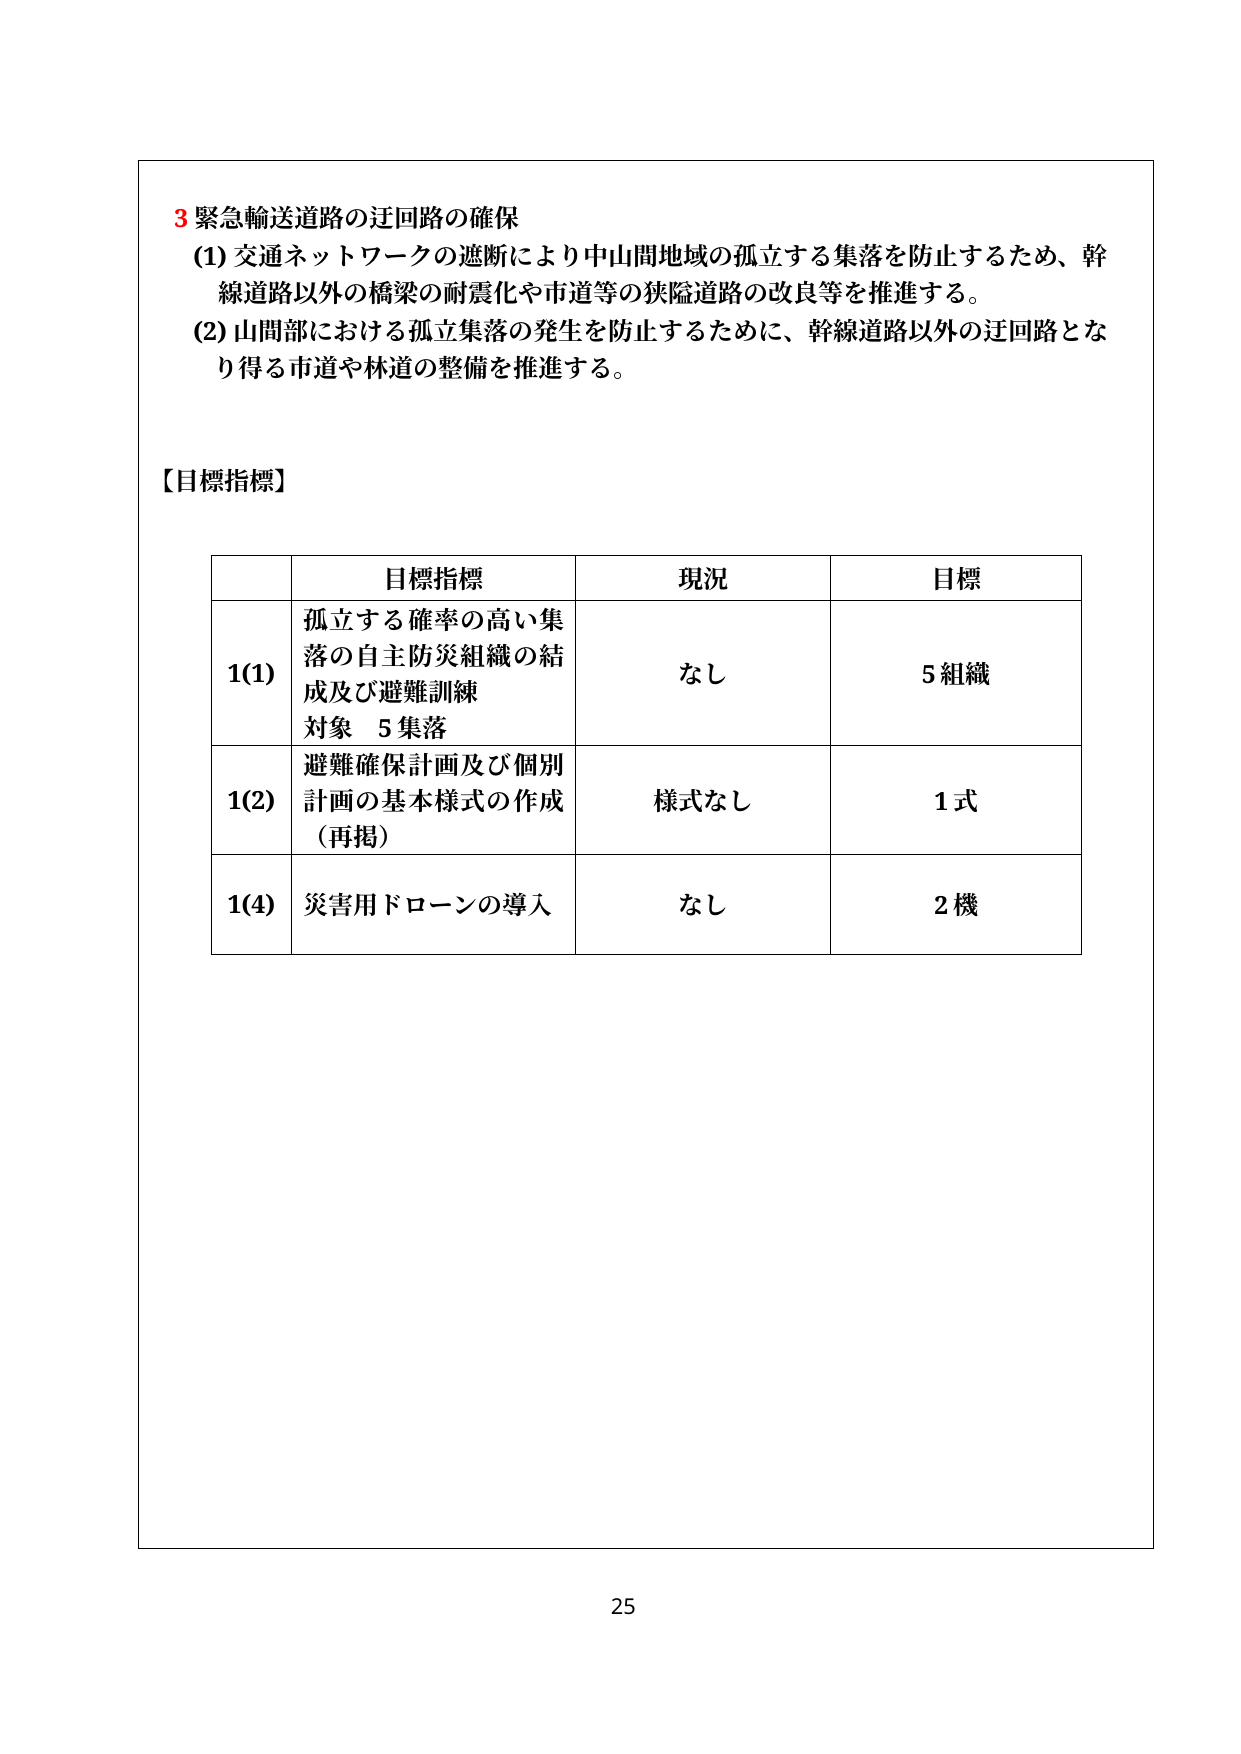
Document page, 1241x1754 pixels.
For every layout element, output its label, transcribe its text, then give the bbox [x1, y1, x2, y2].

table_header 3 緊急輸送道路の迂回路の確保 (1) 交通ネットワークの遮断により中山間地域の孤立する集落を防止するため、幹 線道路以外の橋梁の耐震化や市道等の狭隘道路の改良等を推進する。 (2) 山間部における孤立集落の発生を防止するために、幹線道路以外の迂回路とな り得る市道や林道の整備を推進する。 【目標指標】 [139, 161, 1153, 1548]
